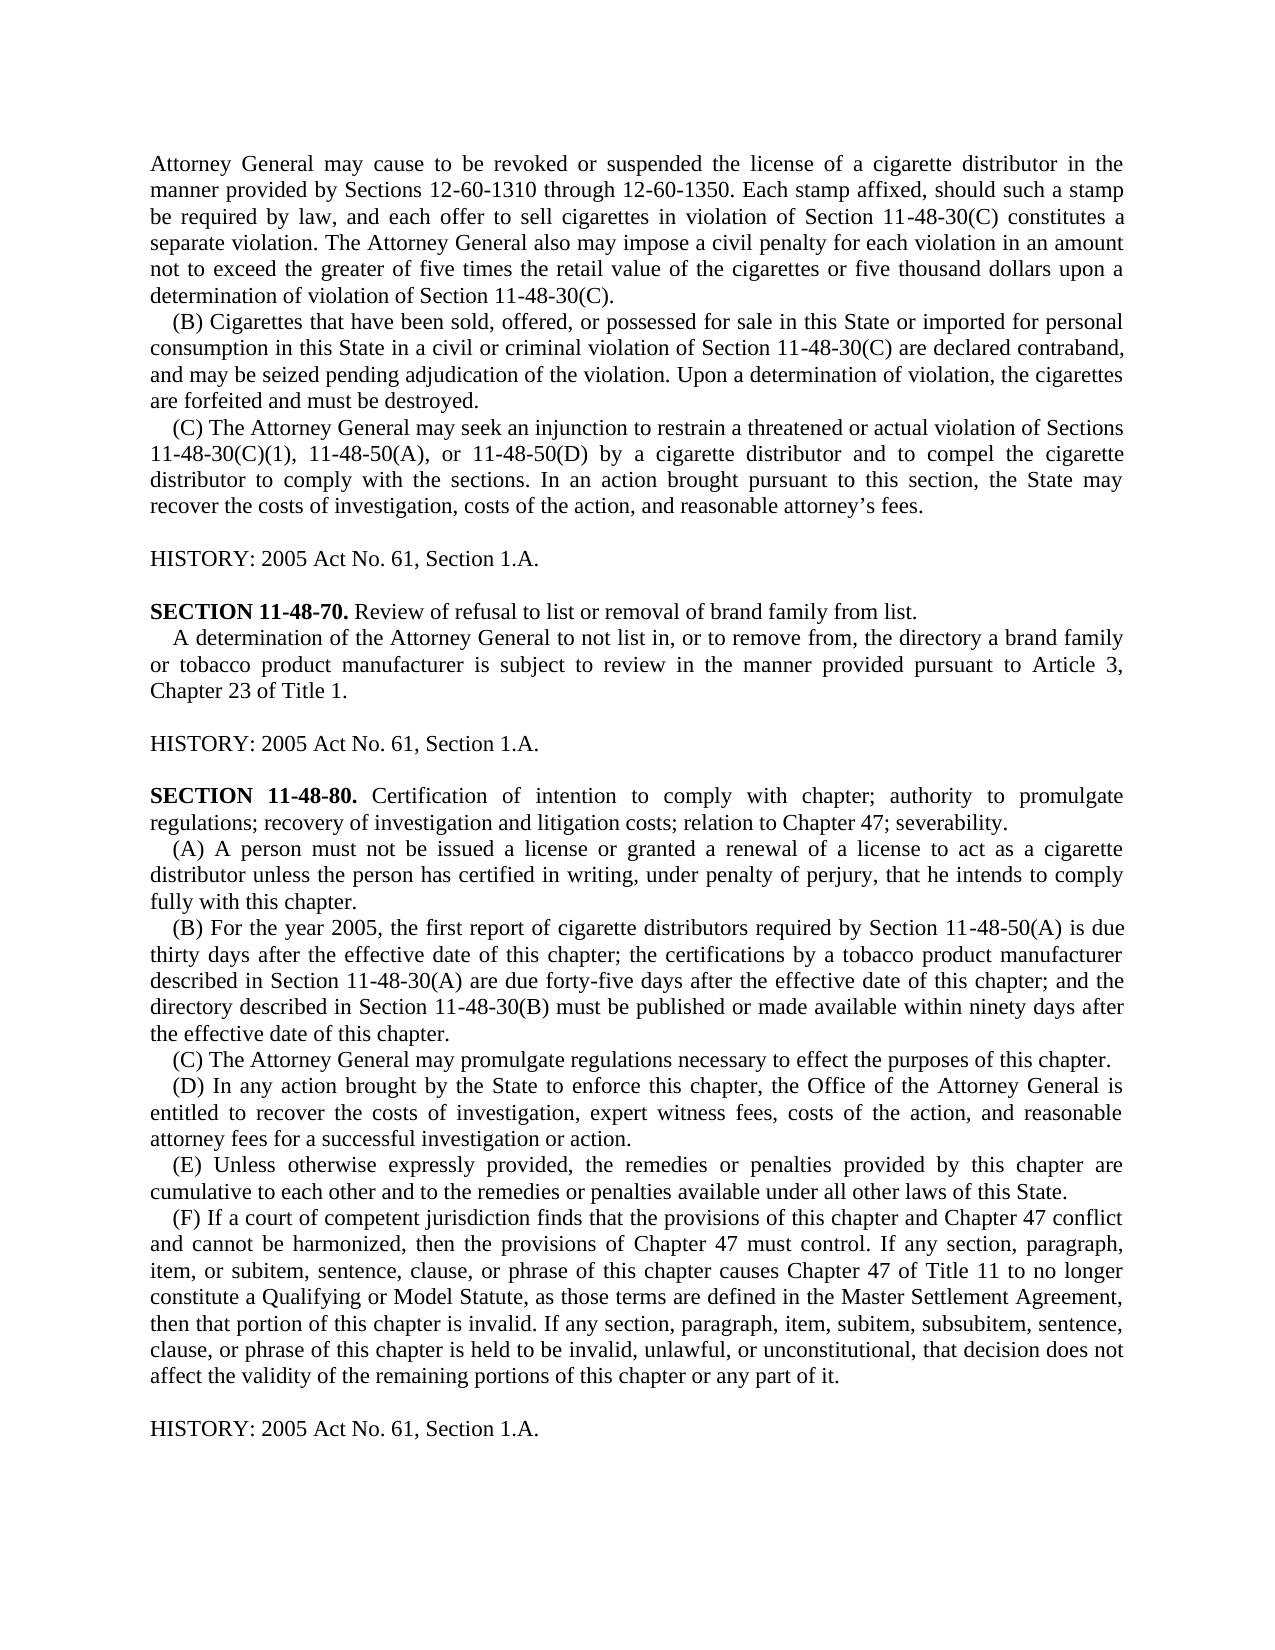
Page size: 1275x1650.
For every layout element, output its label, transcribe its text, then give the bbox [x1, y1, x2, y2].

text (B) Cigarettes that have been sold, offered, or possessed for sale in this State or imported for personal consumption in this State in a civil or criminal violation of Section 11-48-30(C) are declared contraband, and may be seized pending adjudication of the violation. Upon a determination of violation, the cigarettes are forfeited and must be destroyed. [150, 308, 1125, 413]
text HISTORY: 2005 Act No. 61, Section 1.A. [150, 545, 1125, 572]
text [150, 150, 1125, 308]
text (C) The Attorney General may seek an injunction to restrain a threatened or actual violation of Sections 11-48-30(C)(1), 11-48-50(A), or 11-48-50(D) by a cigarette distributor and to compel the cigarette distributor to comply with the sections. In an action brought pursuant to this section, the State may recover the costs of investigation, costs of the action, and reasonable attorney’s fees. [150, 413, 1125, 519]
text HISTORY: 2005 Act No. 61, Section 1.A. [150, 730, 1125, 756]
text (E) Unless otherwise expressly provided, the remedies or penalties provided by this chapter are cumulative to each other and to the remedies or penalties available under all other laws of this State. [150, 1151, 1125, 1204]
text (C) The Attorney General may promulgate regulations necessary to effect the purposes of this chapter. [150, 1046, 1125, 1072]
text (B) For the year 2005, the first report of cigarette distributors required by Section 11-48-50(A) is due thirty days after the effective date of this chapter; the certifications by a tobacco product manufacturer described in Section 11-48-30(A) are due forty-five days after the effective date of this chapter; and the directory described in Section 11-48-30(B) must be published or made available within ninety days after the effective date of this chapter. [150, 914, 1125, 1046]
text SECTION 11-48-70. Review of refusal to list or removal of brand family from list. [150, 598, 1125, 624]
text (D) In any action brought by the State to enforce this chapter, the Office of the Attorney General is entitled to recover the costs of investigation, expert witness fees, costs of the action, and reasonable attorney fees for a successful investigation or action. [150, 1072, 1125, 1151]
text A determination of the Attorney General to not list in, or to remove from, the directory a brand family or tobacco product manufacturer is subject to review in the manner provided pursuant to Article 3, Chapter 23 of Title 1. [150, 624, 1125, 703]
text (F) If a court of competent jurisdiction finds that the provisions of this chapter and Chapter 47 conflict and cannot be harmonized, then the provisions of Chapter 47 must control. If any section, paragraph, item, or subitem, sentence, clause, or phrase of this chapter causes Chapter 47 of Title 11 to no longer constitute a Qualifying or Model Statute, as those terms are defined in the Master Settlement Agreement, then that portion of this chapter is invalid. If any section, paragraph, item, subitem, subsubitem, sentence, clause, or phrase of this chapter is held to be invalid, unlawful, or unconstitutional, that decision does not affect the validity of the remaining portions of this chapter or any part of it. [150, 1204, 1125, 1389]
text (A) A person must not be issued a license or granted a renewal of a license to act as a cigarette distributor unless the person has certified in writing, under penalty of perjury, that he intends to comply fully with this chapter. [150, 835, 1125, 914]
text SECTION 11-48-80. Certification of intention to comply with chapter; authority to promulgate regulations; recovery of investigation and litigation costs; relation to Chapter 47; severability. [150, 782, 1125, 835]
text HISTORY: 2005 Act No. 61, Section 1.A. [150, 1415, 1125, 1441]
